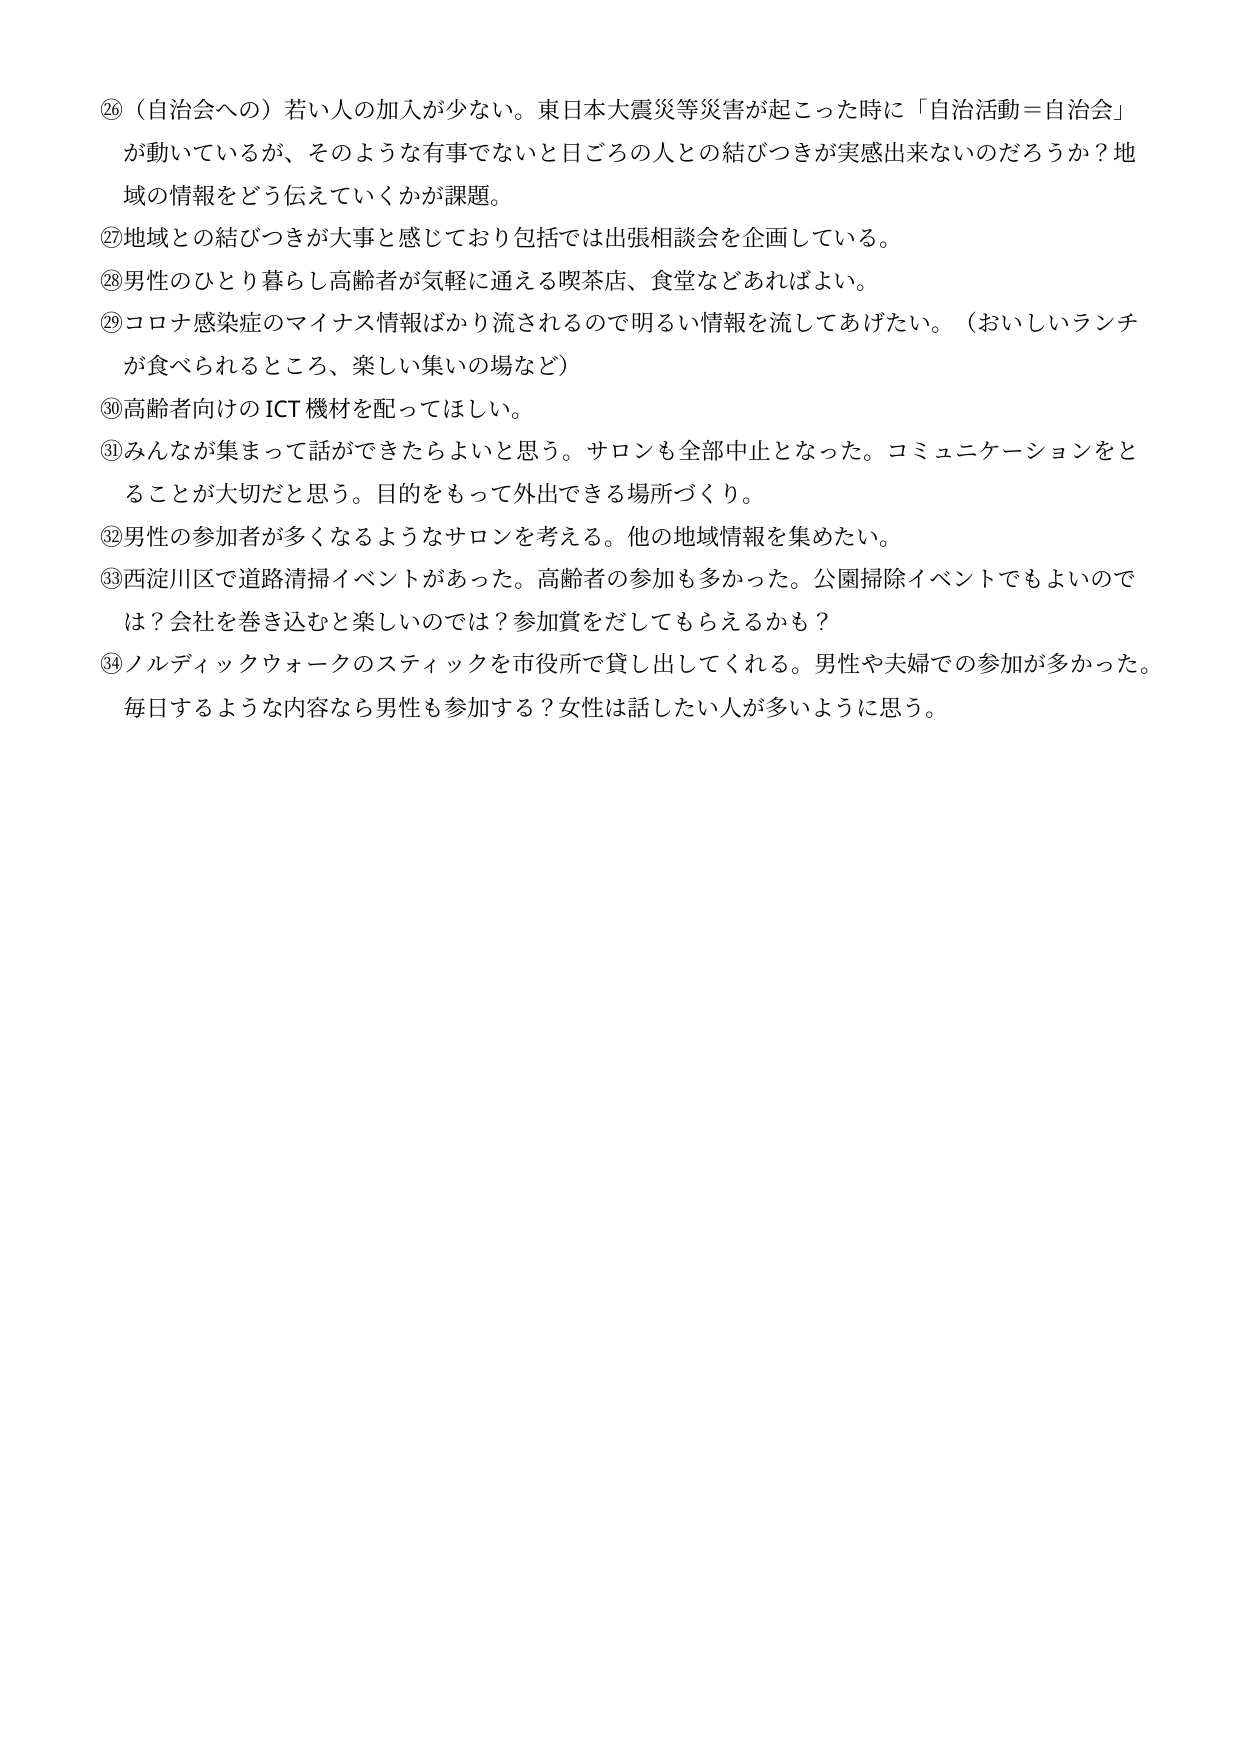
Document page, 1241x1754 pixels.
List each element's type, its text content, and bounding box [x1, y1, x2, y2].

text ㉙コロナ感染症のマイナス情報ばかり流されるので明るい情報を流してあげたい。（おいしいランチが食べられるところ、楽しい集いの場など） [100, 303, 1140, 383]
text ㉗地域との結びつきが大事と感じており包括では出張相談会を企画している。 [100, 218, 1140, 256]
text ㉘男性のひとり暮らし高齢者が気軽に通える喫茶店、食堂などあればよい。 [100, 261, 1140, 298]
text ㉚高齢者向けのICT機材を配ってほしい。 [100, 388, 1140, 426]
text ㉛みんなが集まって話ができたらよいと思う。サロンも全部中止となった。コミュニケーションをとることが大切だと思う。目的をもって外出できる場所づくり。 [100, 431, 1140, 511]
text ㉞ノルディックウォークのスティックを市役所で貸し出してくれる。男性や夫婦での参加が多かった。毎日するような内容なら男性も参加する？女性は話したい人が多いように思う。 [100, 644, 1140, 725]
text ㉜男性の参加者が多くなるようなサロンを考える。他の地域情報を集めたい。 [100, 516, 1140, 554]
text ㉖（自治会への）若い人の加入が少ない。東日本大震災等災害が起こった時に「自治活動＝自治会」が動いているが、そのような有事でないと日ごろの人との結びつきが実感出来ないのだろうか？地域の情報をどう伝えていくかが課題。 [100, 89, 1140, 213]
text ㉝西淀川区で道路清掃イベントがあった。高齢者の参加も多かった。公園掃除イベントでもよいのでは？会社を巻き込むと楽しいのでは？参加賞をだしてもらえるかも？ [100, 559, 1140, 639]
